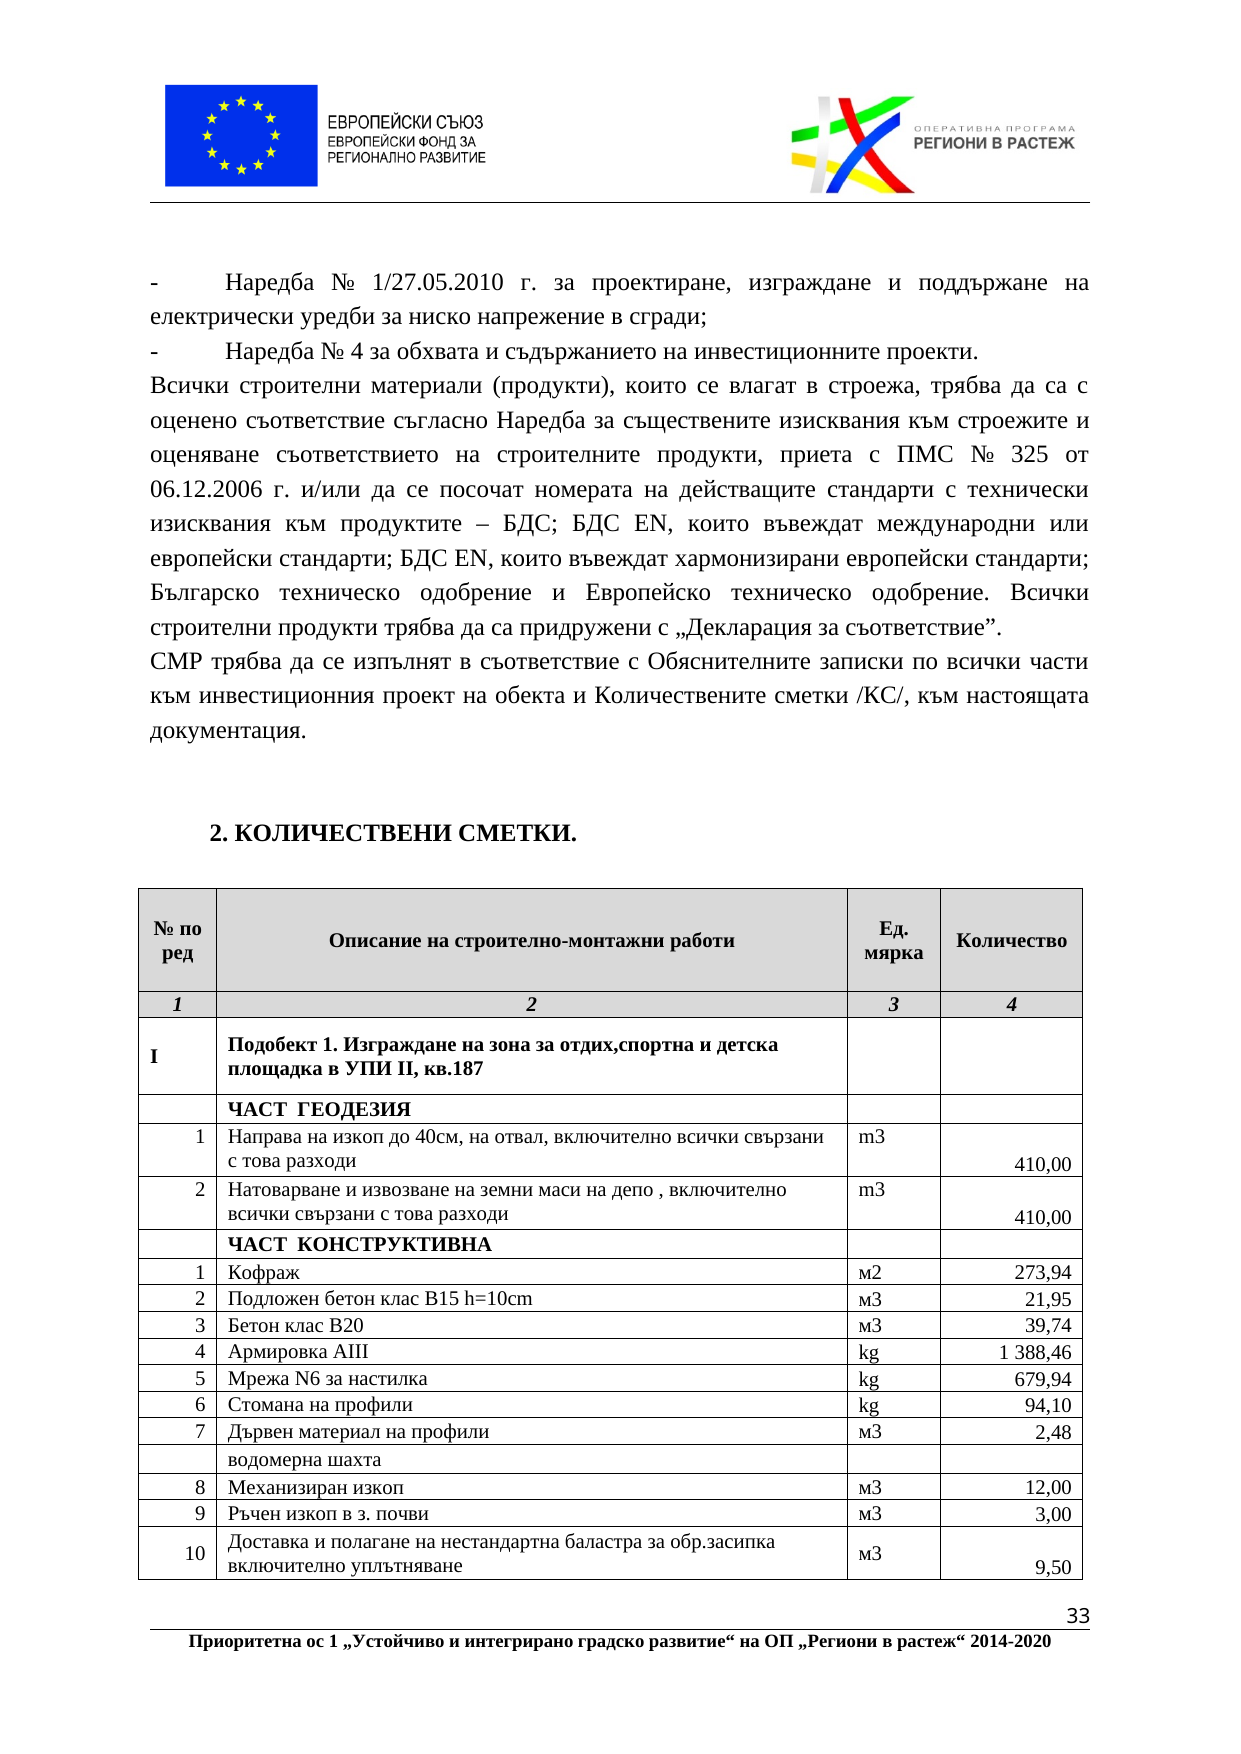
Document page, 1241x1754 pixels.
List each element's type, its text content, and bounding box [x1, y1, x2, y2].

table_cell водомерна шахта [217, 1445, 847, 1473]
table_cell [139, 1230, 216, 1258]
table_cell 273,94 [941, 1259, 1082, 1284]
text СМР трябва да се изпълнят в съответствие с Обяснителните записки по всички части към инвестиционния проект на обекта и Количествените сметки /КС/, към настоящата документация. [150, 646, 1090, 744]
table_header Описание на строително-монтажни работи [217, 889, 847, 991]
table_cell м2 [848, 1259, 940, 1284]
text - Наредба № 4 за обхвата и съдържанието на инвестиционните проекти. [150, 336, 1090, 364]
table_cell 4 [941, 992, 1082, 1017]
table_cell ЧАСТ ГЕОДЕЗИЯ [217, 1095, 847, 1122]
table_cell kg [848, 1339, 940, 1364]
table_cell 2 [139, 1285, 216, 1311]
table_cell [848, 1230, 940, 1258]
table_cell Дървен материал на профили [217, 1418, 847, 1444]
table_cell m3 [848, 1124, 940, 1176]
table_cell Натоварване и извозване на земни маси на депо , включително всички свързани с това разходи [217, 1177, 847, 1229]
table_header Ед. мярка [848, 889, 940, 991]
table_cell 3,00 [941, 1500, 1082, 1526]
table_cell 6 [139, 1392, 216, 1417]
table_cell Направа на изкоп до 40см, на отвал, включително всички свързани с това разходи [217, 1124, 847, 1176]
table_cell 9 [139, 1500, 216, 1526]
table_cell [139, 1095, 216, 1122]
table_cell m3 [848, 1177, 940, 1229]
table_cell 39,74 [941, 1312, 1082, 1337]
table_cell м3 [848, 1500, 940, 1526]
table_cell kg [848, 1392, 940, 1417]
table_cell Подобект 1. Изграждане на зона за отдих,спортна и детска площадка в УПИ II, кв.187 [217, 1018, 847, 1093]
table_cell Бетон клас В20 [217, 1312, 847, 1337]
table_cell [848, 1445, 940, 1473]
table_cell 3 [139, 1312, 216, 1337]
table_cell м3 [848, 1474, 940, 1499]
table_cell 4 [139, 1339, 216, 1364]
table_cell 1 [139, 1124, 216, 1176]
table_cell [848, 1095, 940, 1122]
table_header № по ред [139, 889, 216, 991]
text - Наредба № 1/27.05.2010 г. за проектиране, изграждане и поддържане на електрически уредби за ниско напрежение в сгради; [150, 267, 1090, 330]
table_cell [139, 1445, 216, 1473]
table_cell 410,00 [941, 1177, 1082, 1229]
table_cell 3 [848, 992, 940, 1017]
table_cell [848, 1018, 940, 1093]
table_cell [941, 1230, 1082, 1258]
table_cell 5 [139, 1365, 216, 1391]
table_cell м3 [848, 1418, 940, 1444]
table_cell [941, 1018, 1082, 1093]
table_cell 94,10 [941, 1392, 1082, 1417]
table_cell 8 [139, 1474, 216, 1499]
table_cell ЧАСТ КОНСТРУКТИВНА [217, 1230, 847, 1258]
table_cell 1 388,46 [941, 1339, 1082, 1364]
table_cell Доставка и полагане на нестандартна баластра за обр.засипка включително уплътняване [217, 1527, 847, 1579]
picture [776, 88, 1095, 200]
table_cell Механизиран изкоп [217, 1474, 847, 1499]
table_cell I [139, 1018, 216, 1093]
table_header Количество [941, 889, 1082, 991]
text Всички строителни материали (продукти), които се влагат в строежа, трябва да са с оценено съответствие съгласно Наредба за съществените изисквания към строежите и оценяване съответствието на строителните продукти, приета с ПМС № 325 от 06.12.2006 г. и/или да се посочат номерата на действащите стандарти с технически изисквания към продуктите – БДС; БДС EN, които въвеждат международни или европейски стандарти; БДС EN, които въвеждат хармонизирани европейски стандарти; Българско техническо одобрение и Европейско техническо одобрение. Всички строителни продукти трябва да са придружени с „Декларация за съответствие”. [150, 370, 1090, 640]
table_cell 2 [217, 992, 847, 1017]
table_cell м3 [848, 1312, 940, 1337]
table_cell 12,00 [941, 1474, 1082, 1499]
table_cell Кофраж [217, 1259, 847, 1284]
table_cell [941, 1095, 1082, 1122]
table_cell 2 [139, 1177, 216, 1229]
table_cell Ръчен изкоп в з. почви [217, 1500, 847, 1526]
table_cell Подложен бетон клас В15 h=10cm [217, 1285, 847, 1311]
table_cell 10 [139, 1527, 216, 1579]
picture [150, 73, 513, 200]
table_cell м3 [848, 1527, 940, 1579]
table_cell 410,00 [941, 1124, 1082, 1176]
table_cell [941, 1445, 1082, 1473]
table_cell kg [848, 1365, 940, 1391]
table_cell Армировка АIII [217, 1339, 847, 1364]
table_cell 7 [139, 1418, 216, 1444]
table_cell Мрежа N6 за настилка [217, 1365, 847, 1391]
table_cell м3 [848, 1285, 940, 1311]
table_cell 679,94 [941, 1365, 1082, 1391]
table_cell 1 [139, 992, 216, 1017]
table_cell 1 [139, 1259, 216, 1284]
table_cell 2,48 [941, 1418, 1082, 1444]
table_cell Стомана на профили [217, 1392, 847, 1417]
subtitle 2. КОЛИЧЕСТВЕНИ СМЕТКИ. [150, 818, 1090, 847]
table_cell 9,50 [941, 1527, 1082, 1579]
table_cell 21,95 [941, 1285, 1082, 1311]
